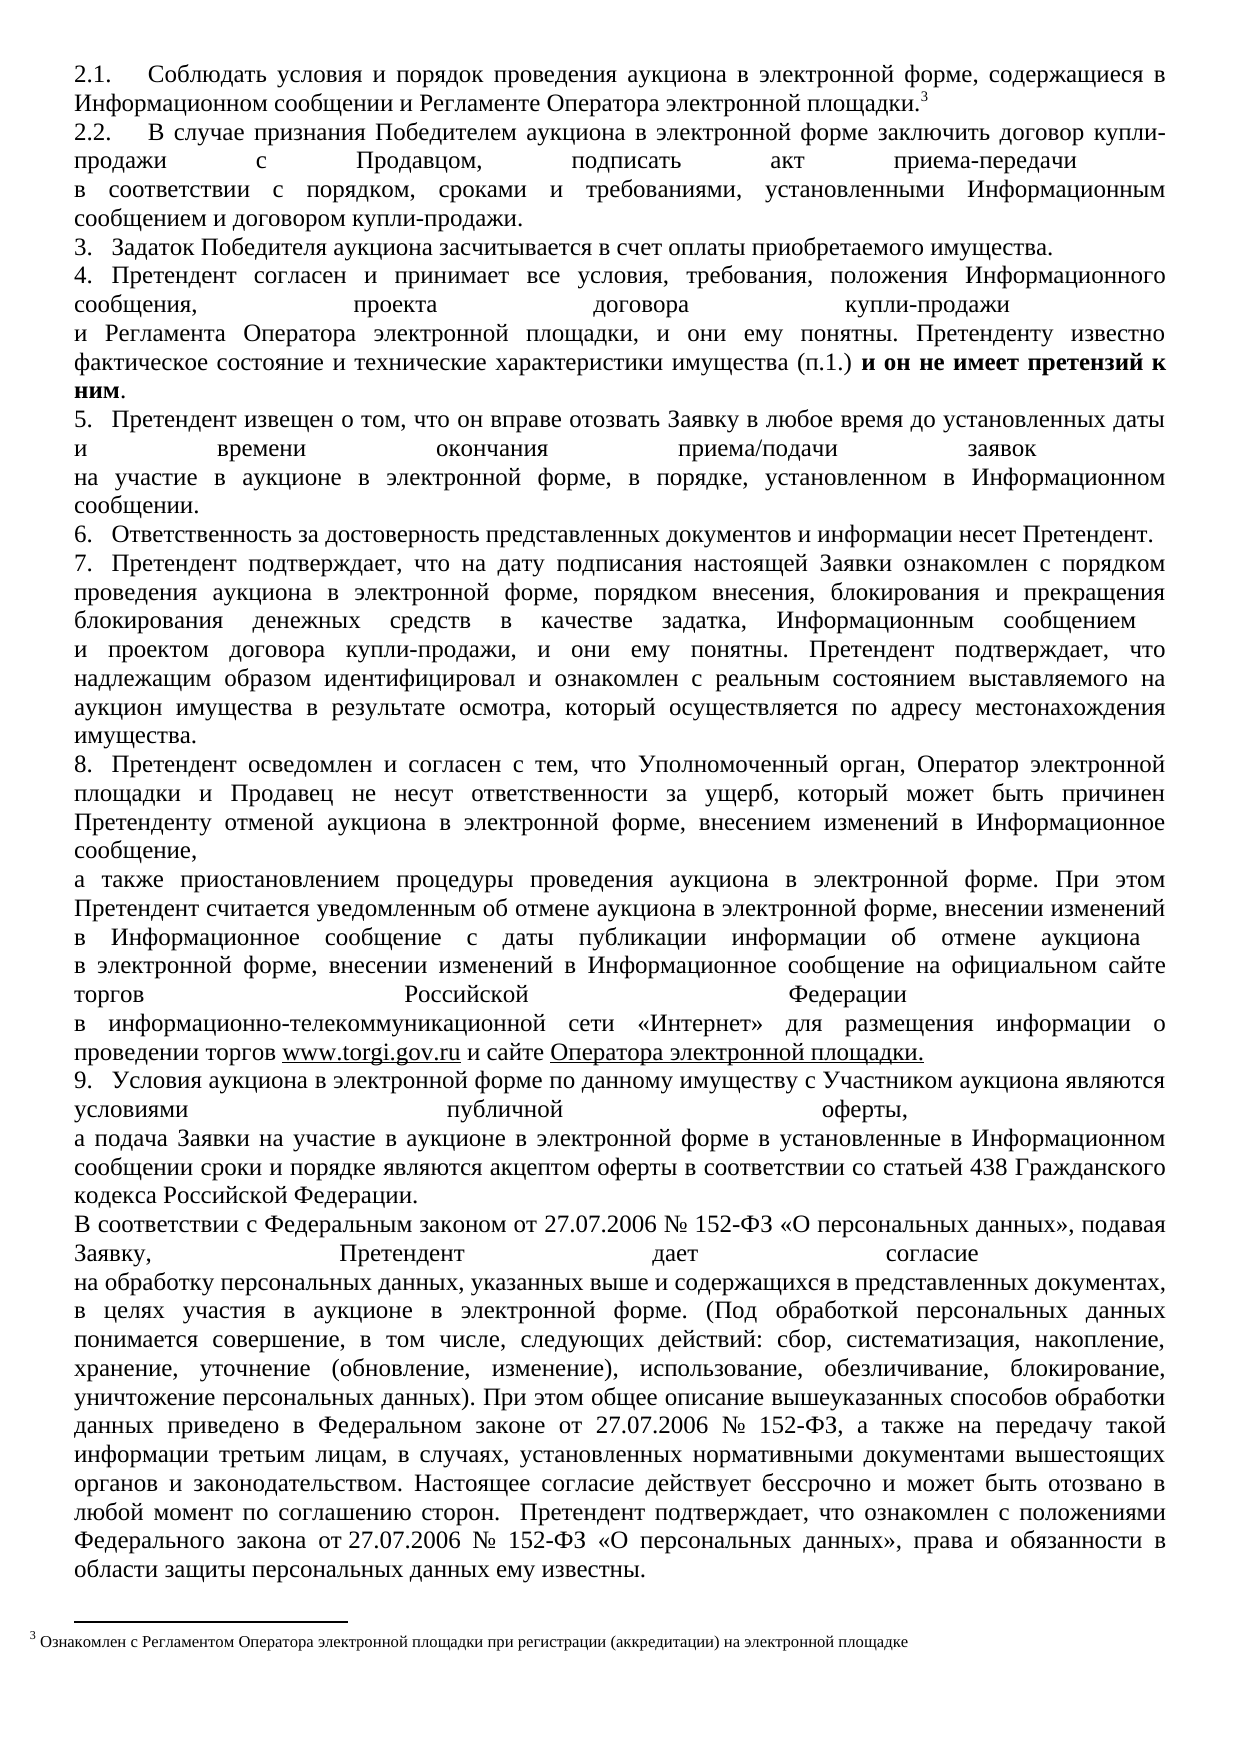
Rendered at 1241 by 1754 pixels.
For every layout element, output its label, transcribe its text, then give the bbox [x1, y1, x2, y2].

list Условия аукциона в электронной форме по данному имуществу с Участником аукциона являются условиями публичной оферты, а подача Заявки на участие в аукционе в электронной форме в установленные в Информационном сообщении сроки и порядке являются акцептом оферты в соответствии со статьей 438 Гражданского кодекса Российской Федерации. [74, 1065, 1167, 1209]
list В случае признания Победителем аукциона в электронной форме заключить договор купли-продажи с Продавцом, подписать акт приема-передачи в соответствии с порядком, сроками и требованиями, установленными Информационным сообщением и договором купли-продажи. [74, 117, 1167, 232]
list Претендент согласен и принимает все условия, требования, положения Информационного сообщения, проекта договора купли-продажи и Регламента Оператора электронной площадки, и они ему понятны. Претенденту известно фактическое состояние и технические характеристики имущества (п.1.) и он не имеет претензий к ним. [74, 260, 1167, 404]
list Претендент извещен о том, что он вправе отозвать Заявку в любое время до установленных даты и времени окончания приема/подачи заявок на участие в аукционе в электронной форме, в порядке, установленном в Информационном сообщении. [74, 404, 1167, 519]
list Претендент осведомлен и согласен с тем, что Уполномоченный орган, Оператор электронной площадки и Продавец не несут ответственности за ущерб, который может быть причинен Претенденту отменой аукциона в электронной форме, внесением изменений в Информационное сообщение, а также приостановлением процедуры проведения аукциона в электронной форме. При этом Претендент считается уведомленным об отмене аукциона в электронной форме, внесении изменений в Информационное сообщение с даты публикации информации об отмене аукциона в электронной форме, внесении изменений в Информационное сообщение на официальном сайте торгов Российской Федерации в информационно-телекоммуникационной сети «Интернет» для размещения информации о проведении торгов www.torgi.gov.ru и сайте Оператора электронной площадки. [74, 749, 1167, 1065]
list Претендент подтверждает, что на дату подписания настоящей Заявки ознакомлен с порядком проведения аукциона в электронной форме, порядком внесения, блокирования и прекращения блокирования денежных средств в качестве задатка, Информационным сообщением и проектом договора купли-продажи, и они ему понятны. Претендент подтверждает, что надлежащим образом идентифицировал и ознакомлен с реальным состоянием выставляемого на аукцион имущества в результате осмотра, который осуществляется по адресу местонахождения имущества. [74, 548, 1167, 749]
list Соблюдать условия и порядок проведения аукциона в электронной форме, содержащиеся в Информационном сообщении и Регламенте Оператора электронной площадки. [74, 59, 1167, 117]
list Ответственность за достоверность представленных документов и информации несет Претендент. [74, 519, 1167, 548]
text В соответствии с Федеральным законом от 27.07.2006 № 152-ФЗ «О персональных данных», подавая Заявку, Претендент дает согласие на обработку персональных данных, указанных выше и содержащихся в представленных документах, в целях участия в аукционе в электронной форме. (Под обработкой персональных данных понимается совершение, в том числе, следующих действий: сбор, систематизация, накопление, хранение, уточнение (обновление, изменение), использование, обезличивание, блокирование, уничтожение персональных данных). При этом общее описание вышеуказанных способов обработки данных приведено в Федеральном законе от 27.07.2006 № 152-ФЗ, а также на передачу такой информации третьим лицам, в случаях, установленных нормативными документами вышестоящих органов и законодательством. Настоящее согласие действует бессрочно и может быть отозвано в любой момент по соглашению сторон. Претендент подтверждает, что ознакомлен с положениями Федерального закона от 27.07.2006 № 152-ФЗ «О персональных данных», права и обязанности в области защиты персональных данных ему известны. [74, 1209, 1167, 1612]
list Задаток Победителя аукциона засчитывается в счет оплаты приобретаемого имущества. [74, 232, 1167, 260]
